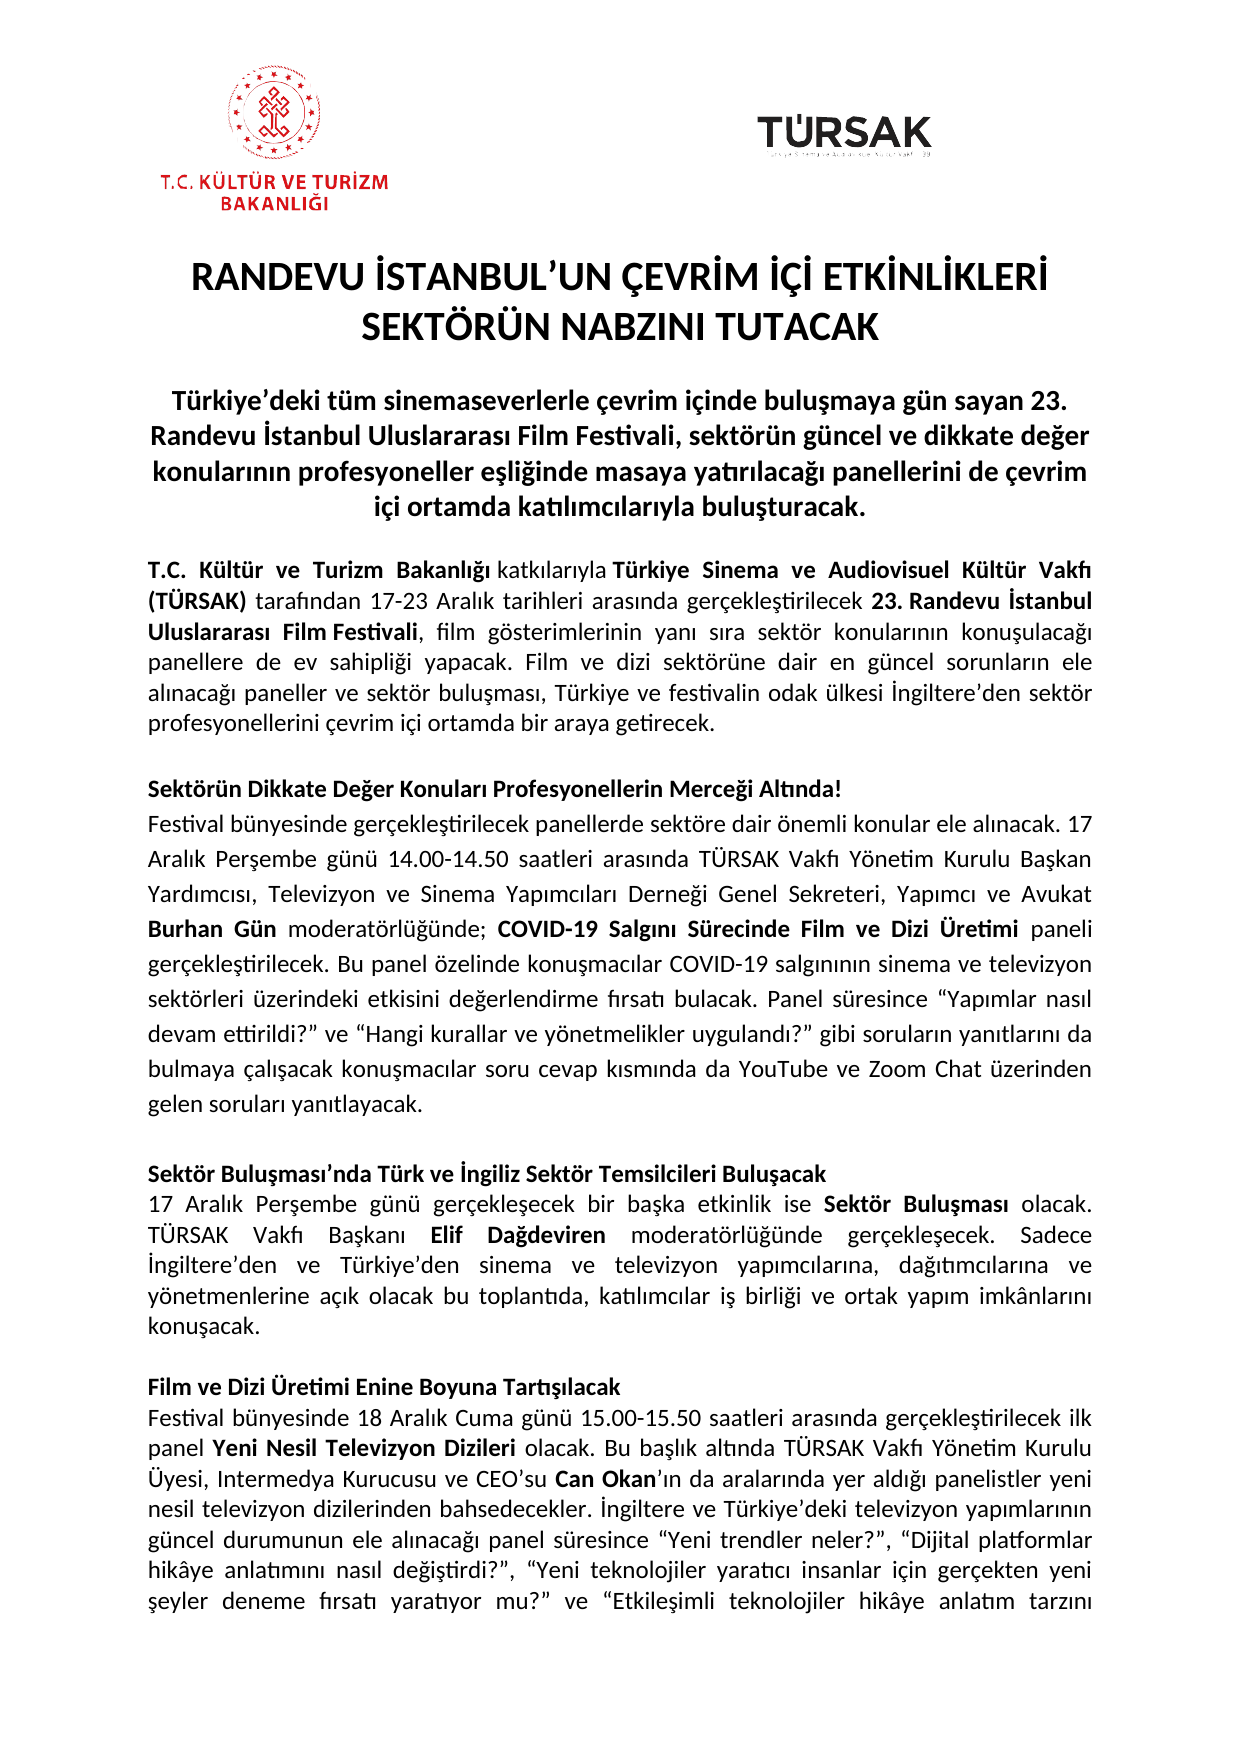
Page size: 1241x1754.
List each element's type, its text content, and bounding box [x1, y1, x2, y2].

text Sektörün Dikkate Değer Konuları Profesyonellerin Merceği Altında! [148, 773, 1092, 803]
text SEKTÖRÜN NABZINI TUTACAK [148, 300, 1092, 351]
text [148, 1402, 1092, 1616]
text Festival bünyesinde gerçekleştirilecek panellerde sektöre dair önemli konular ele alınacak. 17 Aralık Perşembe günü 14.00-14.50 saatleri arasında TÜRSAK Vakfı Yönetim Kurulu Başkan Yardımcısı, Televizyon ve Sinema Yapımcıları Derneği Genel Sekreteri, Yapımcı ve Avukat Burhan Gün moderatörlüğünde; COVID-19 Salgını Sürecinde Film ve Dizi Üretimi paneli gerçekleştirilecek. Bu panel özelinde konuşmacılar COVID-19 salgınının sinema ve televizyon sektörleri üzerindeki etkisini değerlendirme fırsatı bulacak. Panel süresince “Yapımlar nasıl devam ettirildi?” ve “Hangi kurallar ve yönetmelikler uygulandı?” gibi soruların yanıtlarını da bulmaya çalışacak konuşmacılar soru cevap kısmında da YouTube ve Zoom Chat üzerinden gelen soruları yanıtlayacak. [148, 808, 1092, 1118]
text Türkiye’deki tüm sinemaseverlerle çevrim içinde buluşmaya gün sayan 23. Randevu İstanbul Uluslararası Film Festivali, sektörün güncel ve dikkate değer konularının profesyoneller eşliğinde masaya yatırılacağı panellerini de çevrim içi ortamda katılımcılarıyla buluşturacak. [148, 382, 1092, 524]
text Sektör Buluşması’nda Türk ve İngiliz Sektör Temsilcileri Buluşacak [148, 1158, 1092, 1188]
picture [159, 65, 388, 211]
text RANDEVU İSTANBUL’UN ÇEVRİM İÇİ ETKİNLİKLERİ [148, 249, 1092, 300]
text T.C. Kültür ve Turizm Bakanlığı katkılarıyla Türkiye Sinema ve Audiovisuel Kültür Vakfı (TÜRSAK) tarafından 17-23 Aralık tarihleri arasında gerçekleştirilecek 23. Randevu İstanbul Uluslararası Film Festivali, film gösterimlerinin yanı sıra sektör konularının konuşulacağı panellere de ev sahipliği yapacak. Film ve dizi sektörüne dair en güncel sorunların ele alınacağı paneller ve sektör buluşması, Türkiye ve festivalin odak ülkesi İngiltere’den sektör profesyonellerini çevrim içi ortamda bir araya getirecek. [148, 555, 1092, 738]
text 17 Aralık Perşembe günü gerçekleşecek bir başka etkinlik ise Sektör Buluşması olacak. TÜRSAK Vakfı Başkanı Elif Dağdeviren moderatörlüğünde gerçekleşecek. Sadece İngiltere’den ve Türkiye’den sinema ve televizyon yapımcılarına, dağıtımcılarına ve yönetmenlerine açık olacak bu toplantıda, katılımcılar iş birliği ve ortak yapım imkânlarını konuşacak. [148, 1188, 1092, 1341]
text Film ve Dizi Üretimi Enine Boyuna Tartışılacak [148, 1371, 1092, 1402]
